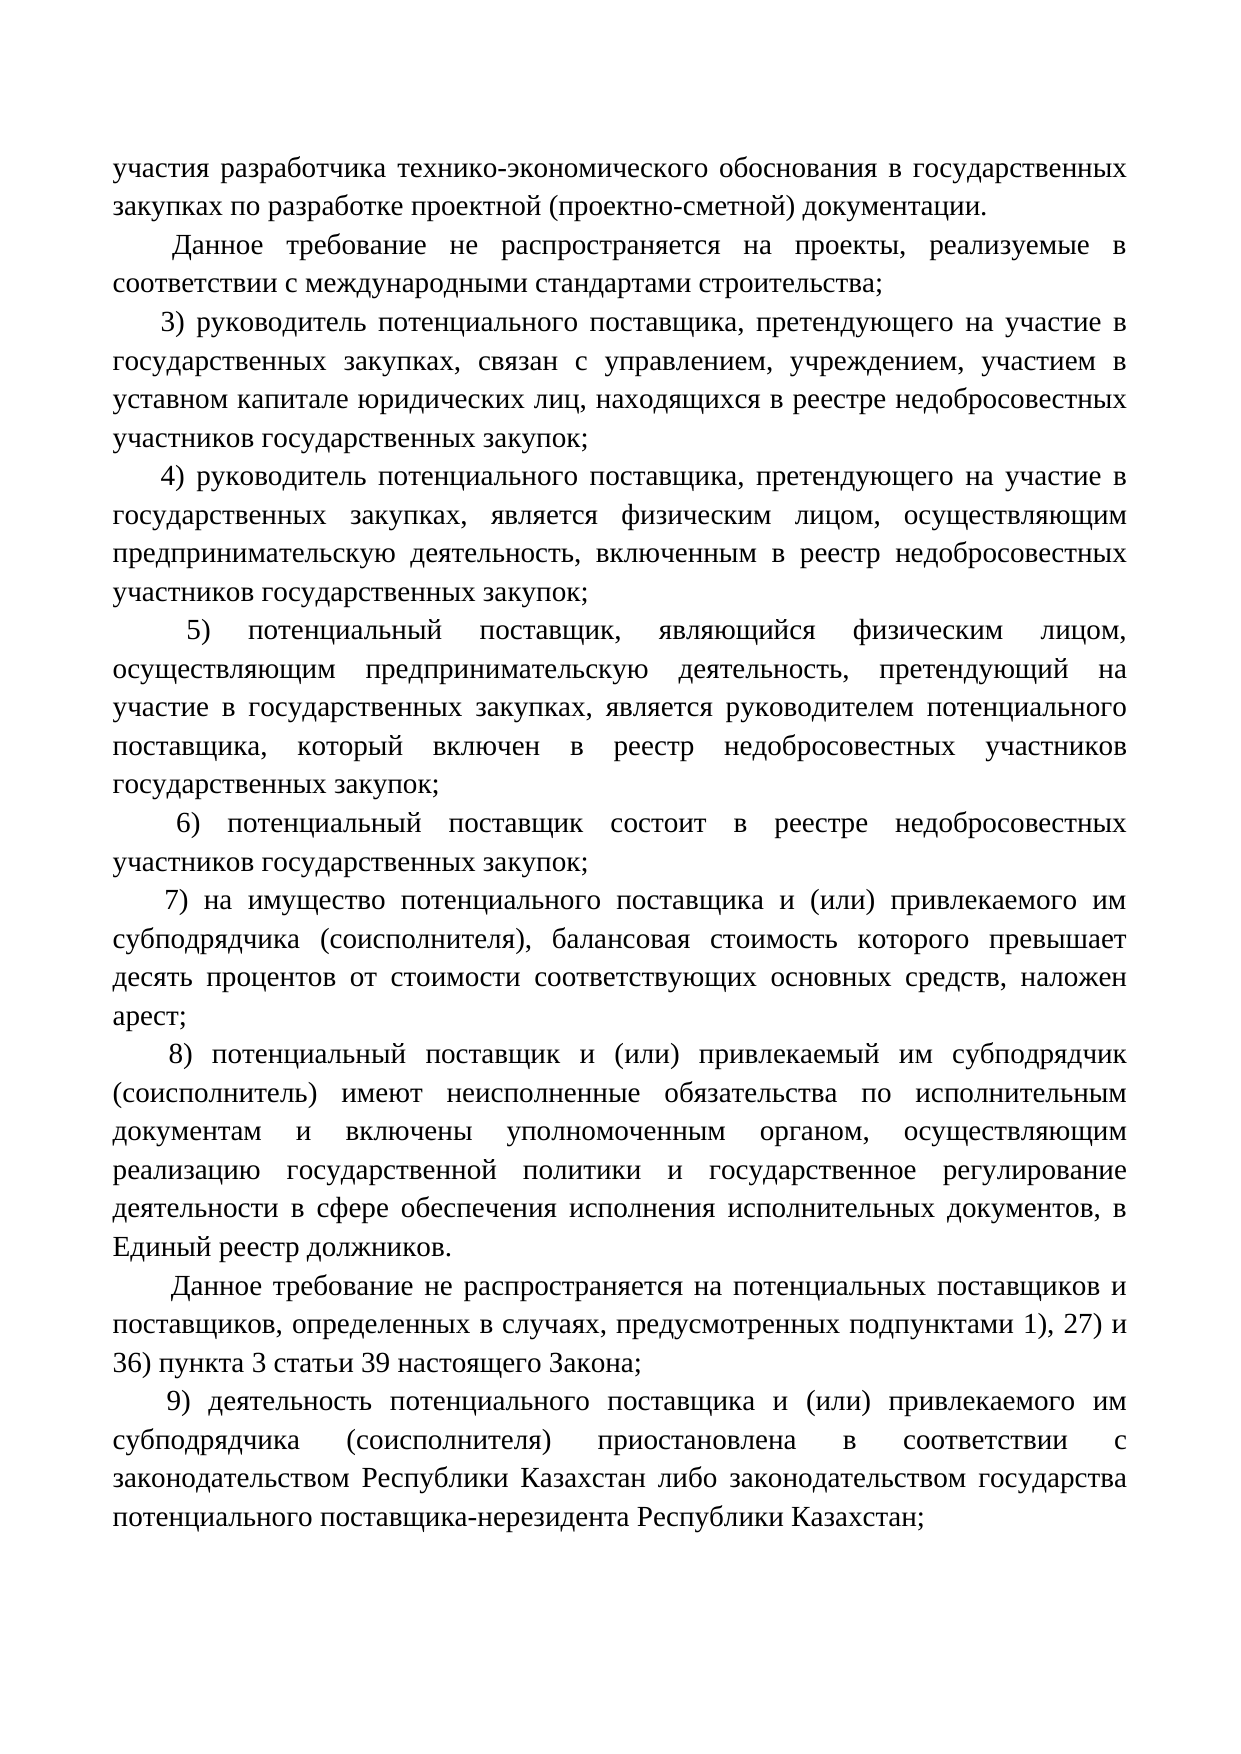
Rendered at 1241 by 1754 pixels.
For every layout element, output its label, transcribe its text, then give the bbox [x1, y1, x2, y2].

text 7) на имущество потенциального поставщика и (или) привлекаемого им субподрядчика (соисполнителя), балансовая стоимость которого превышает десять процентов от стоимости соответствующих основных средств, наложен арест; [112, 882, 1128, 1031]
text 9) деятельность потенциального поставщика и (или) привлекаемого им субподрядчика (соисполнителя) приостановлена в соответствии с законодательством Республики Казахстан либо законодательством государства потенциального поставщика-нерезидента Республики Казахстан; [112, 1383, 1128, 1532]
text 3) руководитель потенциального поставщика, претендующего на участие в государственных закупках, связан с управлением, учреждением, участием в уставном капитале юридических лиц, находящихся в реестре недобросовестных участников государственных закупок; [112, 304, 1128, 453]
text 5) потенциальный поставщик, являющийся физическим лицом, осуществляющим предпринимательскую деятельность, претендующий на участие в государственных закупках, является руководителем потенциального поставщика, который включен в реестр недобросовестных участников государственных закупок; [112, 612, 1128, 800]
text Данное требование не распространяется на потенциальных поставщиков и поставщиков, определенных в случаях, предусмотренных подпунктами 1), 27) и 36) пункта 3 статьи 39 настоящего Закона; [112, 1268, 1128, 1378]
text 8) потенциальный поставщик и (или) привлекаемый им субподрядчик (соисполнитель) имеют неисполненные обязательства по исполнительным документам и включены уполномоченным органом, осуществляющим реализацию государственной политики и государственное регулирование деятельности в сфере обеспечения исполнения исполнительных документов, в Единый реестр должников. [112, 1036, 1128, 1263]
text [112, 150, 1128, 222]
text 6) потенциальный поставщик состоит в реестре недобросовестных участников государственных закупок; [112, 805, 1128, 877]
text Данное требование не распространяется на проекты, реализуемые в соответствии с международными стандартами строительства; [112, 227, 1128, 299]
text 4) руководитель потенциального поставщика, претендующего на участие в государственных закупках, является физическим лицом, осуществляющим предпринимательскую деятельность, включенным в реестр недобросовестных участников государственных закупок; [112, 458, 1128, 607]
